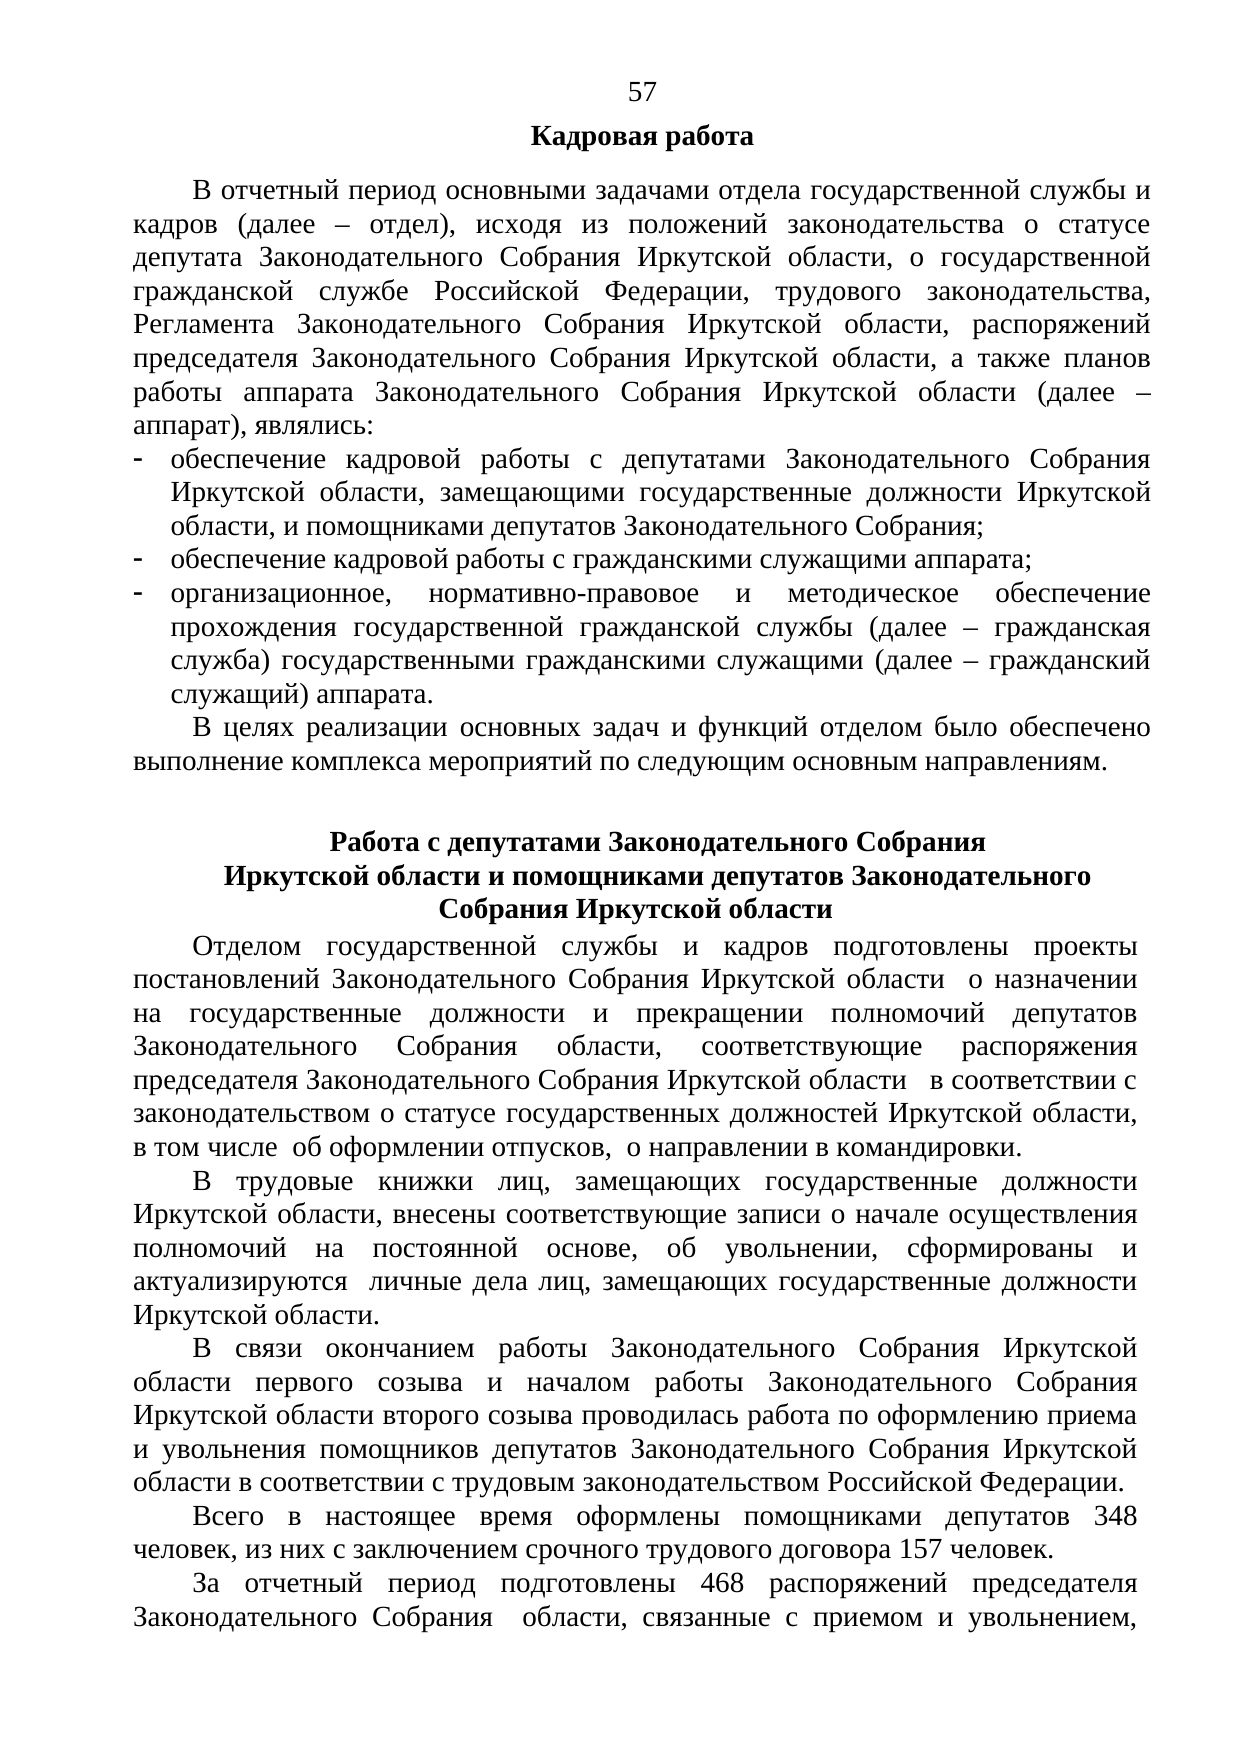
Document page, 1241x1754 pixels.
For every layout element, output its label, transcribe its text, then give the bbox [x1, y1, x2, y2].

text В целях реализации основных задач и функций отделом было обеспечено выполнение комплекса мероприятий по следующим основным направлениям. [133, 709, 1152, 777]
text В отчетный период основными задачами отдела государственной службы и кадров (далее – отдел), исходя из положений законодательства о статусе депутата Законодательного Собрания Иркутской области, о государственной гражданской службе Российской Федерации, трудового законодательства, Регламента Законодательного Собрания Иркутской области, распоряжений председателя Законодательного Собрания Иркутской области, а также планов работы аппарата Законодательного Собрания Иркутской области (далее – аппарат), являлись: [133, 172, 1152, 441]
list обеспечение кадровой работы с депутатами Законодательного Собрания Иркутской области, замещающими государственные должности Иркутской области, и помощниками депутатов Законодательного Собрания; [133, 441, 1152, 542]
list организационное, нормативно-правовое и методическое обеспечение прохождения государственной гражданской службы (далее – гражданская служба) государственными гражданскими служащими (далее – гражданский служащий) аппарата. [133, 575, 1152, 709]
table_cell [131, 926, 1140, 1634]
table_header Работа с депутатами Законодательного Собрания Иркутской области и помощниками депутатов Законодательного Собрания Иркутской области [131, 823, 1140, 926]
list обеспечение кадровой работы с гражданскими служащими аппарата; [133, 542, 1152, 575]
text Кадровая работа [133, 118, 1152, 152]
